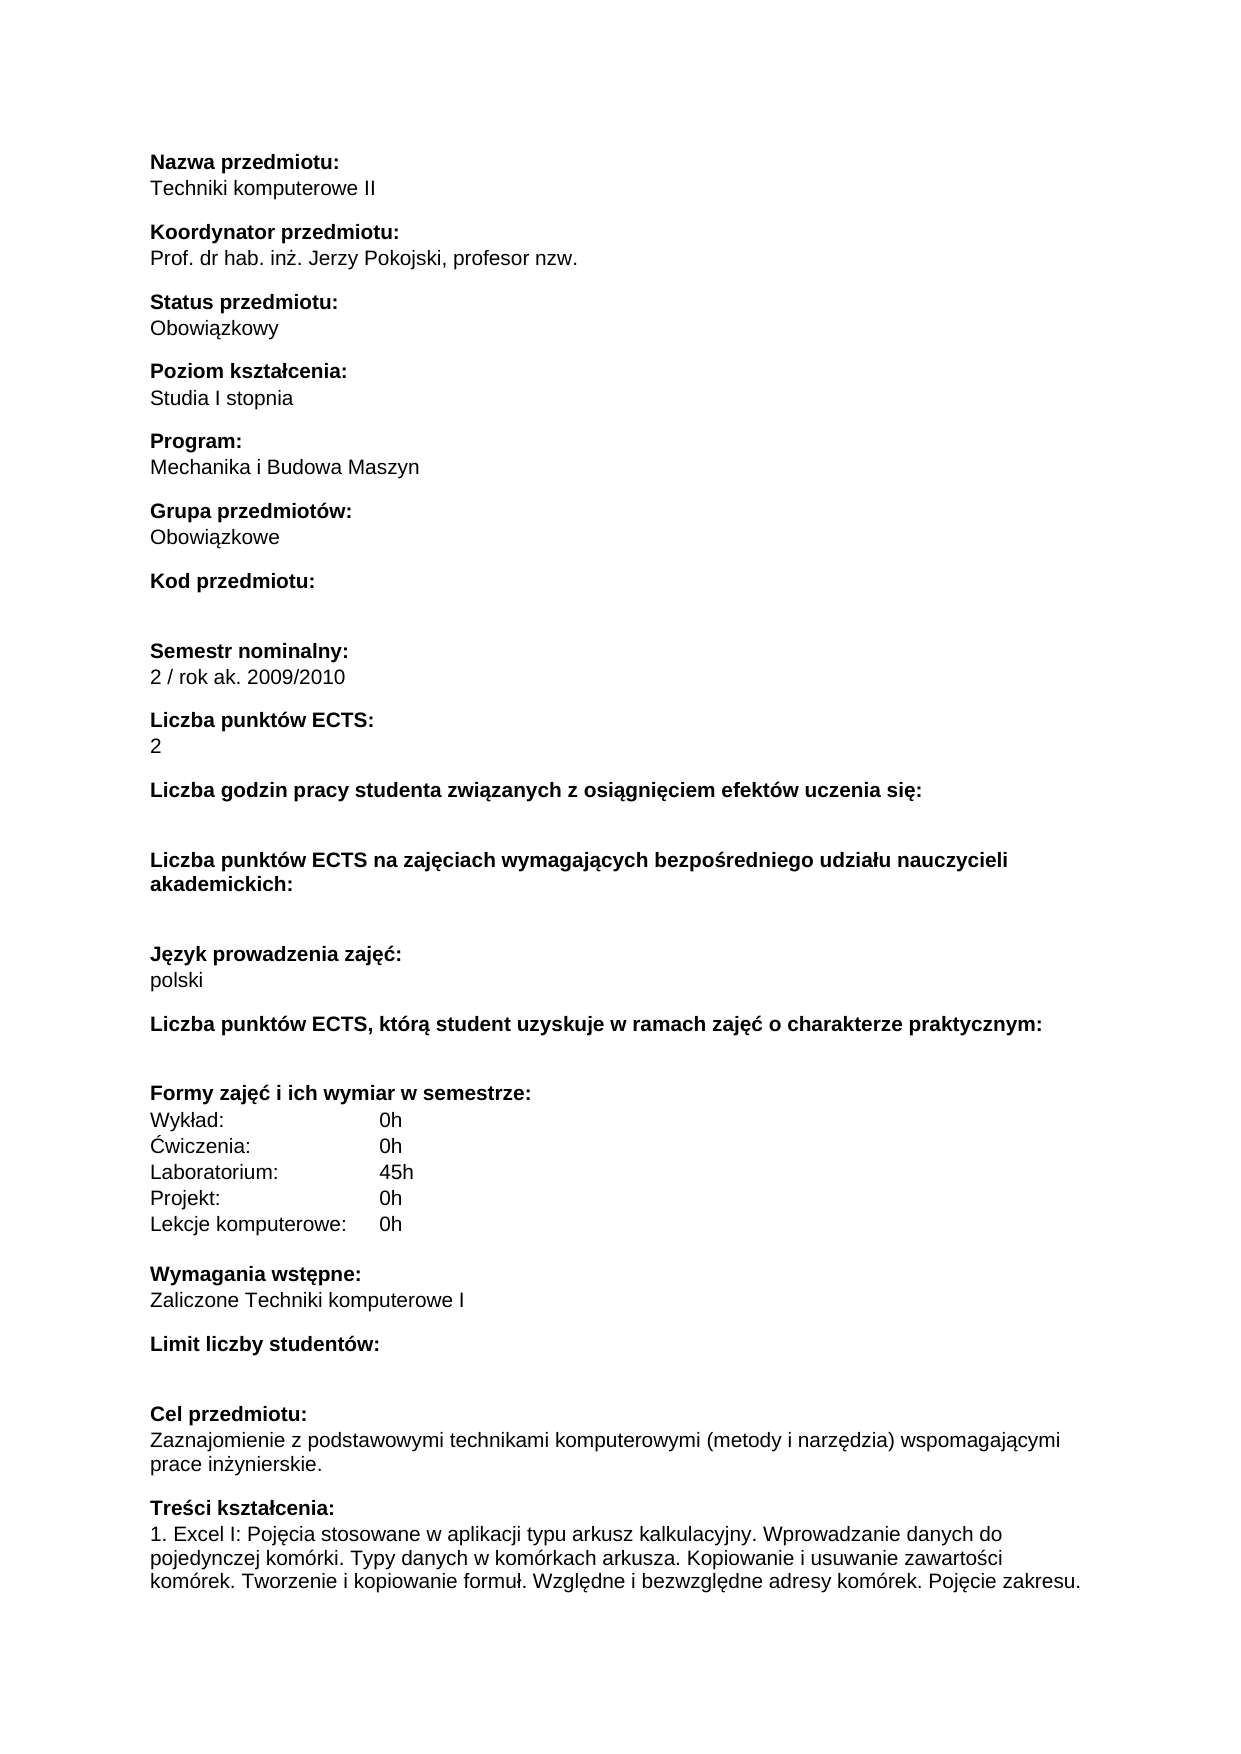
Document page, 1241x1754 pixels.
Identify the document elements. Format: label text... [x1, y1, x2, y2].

text Poziom kształcenia: [150, 359, 1090, 383]
table_cell Ćwiczenia: [140, 1134, 367, 1158]
text Nazwa przedmiotu: [150, 150, 1090, 174]
text Obowiązkowe [150, 525, 1090, 549]
text Zaliczone Techniki komputerowe I [150, 1288, 1090, 1312]
table_cell Projekt: [140, 1186, 367, 1210]
text Treści kształcenia: [150, 1495, 1090, 1519]
text polski [150, 968, 1090, 992]
text Koordynator przedmiotu: [150, 220, 1090, 244]
text Mechanika i Budowa Maszyn [150, 455, 1090, 479]
table_cell Lekcje komputerowe: [140, 1212, 367, 1236]
text Język prowadzenia zajęć: [150, 942, 1090, 966]
text Status przedmiotu: [150, 289, 1090, 313]
text 2 / rok ak. 2009/2010 [150, 664, 1090, 688]
text Limit liczby studentów: [150, 1332, 1090, 1356]
text Semestr nominalny: [150, 638, 1090, 662]
table_cell 0h [369, 1132, 597, 1158]
table_cell 0h [369, 1210, 597, 1236]
text Prof. dr hab. inż. Jerzy Pokojski, profesor nzw. [150, 246, 1090, 270]
text Grupa przedmiotów: [150, 499, 1090, 523]
table_cell 0h [369, 1184, 597, 1210]
text Liczba punktów ECTS: [150, 708, 1090, 732]
text Kod przedmiotu: [150, 569, 1090, 593]
text Liczba punktów ECTS na zajęciach wymagających bezpośredniego udziału nauczycieli akademickich: [150, 848, 1090, 896]
text Techniki komputerowe II [150, 176, 1090, 200]
text Liczba godzin pracy studenta związanych z osiągnięciem efektów uczenia się: [150, 778, 1090, 802]
text 2 [150, 734, 1090, 758]
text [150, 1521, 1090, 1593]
text Zaznajomienie z podstawowymi technikami komputerowymi (metody i narzędzia) wspomagającymi prace inżynierskie. [150, 1428, 1090, 1476]
text Wymagania wstępne: [150, 1262, 1090, 1286]
table_cell Laboratorium: [140, 1160, 367, 1184]
text Studia I stopnia [150, 385, 1090, 409]
text Cel przedmiotu: [150, 1402, 1090, 1426]
text Program: [150, 429, 1090, 453]
table_header 0h [369, 1108, 597, 1132]
text Formy zajęć i ich wymiar w semestrze: [150, 1081, 1090, 1105]
table_header Wykład: [140, 1108, 367, 1132]
text Obowiązkowy [150, 316, 1090, 339]
text Liczba punktów ECTS, którą student uzyskuje w ramach zajęć o charakterze praktycznym: [150, 1011, 1090, 1035]
table_cell 45h [369, 1158, 597, 1184]
